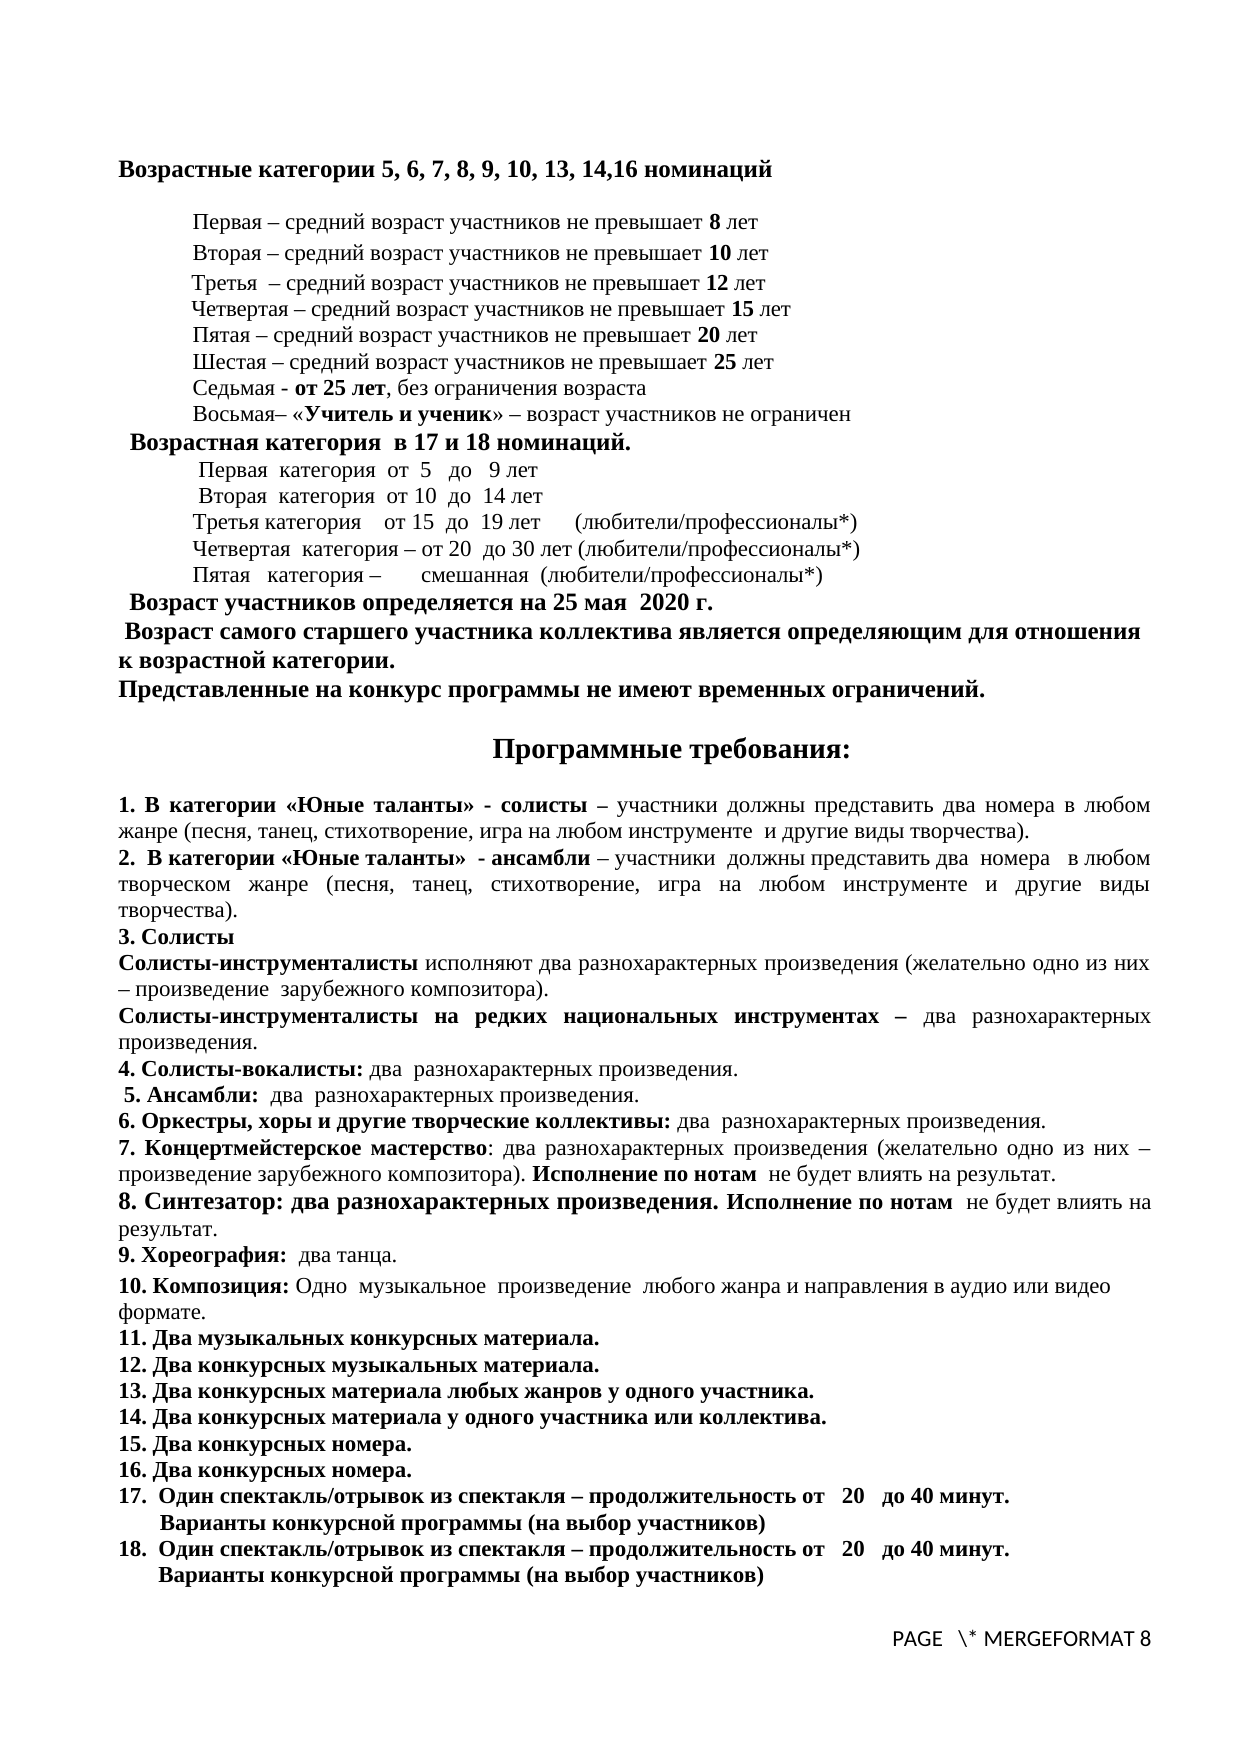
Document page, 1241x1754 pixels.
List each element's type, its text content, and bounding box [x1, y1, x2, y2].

list Возраст самого старшего участника коллектива является определяющим для отношения к возрастной категории. [118, 616, 1152, 674]
text Вторая категория от 10 до 14 лет [118, 482, 1152, 508]
list Вторая – средний возраст участников не превышает 10 лет [118, 238, 1152, 265]
text 12. Два конкурсных музыкальных материала. [118, 1351, 1152, 1377]
text 8. Синтезатор: два разнохарактерных произведения. Исполнение по нотам не будет влиять на результат. [118, 1186, 1152, 1241]
text 11. Два музыкальных конкурсных материала. [118, 1324, 1152, 1351]
text 3. Солисты [118, 923, 1152, 949]
text Возрастные категории 5, 6, 7, 8, 9, 10, 13, 14,16 номинаций [118, 154, 1152, 183]
text 4. Солисты-вокалисты: два разнохарактерных произведения. [118, 1054, 1152, 1081]
list Четвертая – средний возраст участников не превышает 15 лет [118, 295, 1152, 321]
text Возраст участников определяется на 25 мая 2020 г. [118, 587, 1152, 616]
text 15. Два конкурсных номера. [118, 1430, 1152, 1456]
text 18. Один спектакль/отрывок из спектакля – продолжительность от 20 до 40 минут. [118, 1535, 1152, 1562]
text Четвертая категория – от 20 до 30 лет (любители/профессионалы*) [118, 535, 1152, 561]
text Солисты-инструменталисты на редких национальных инструментах – два разнохарактерных произведения. [118, 1002, 1152, 1054]
text Варианты конкурсной программы (на выбор участников) [118, 1562, 1152, 1588]
text Варианты конкурсной программы (на выбор участников) [118, 1509, 1152, 1535]
text Программные требования: [118, 731, 1152, 765]
list Третья – средний возраст участников не превышает 12 лет [118, 269, 1152, 295]
list Седьмая - от 25 лет, без ограничения возраста [118, 374, 1152, 401]
list Восьмая– «Учитель и ученик» – возраст участников не ограничен [118, 401, 1152, 427]
text 5. Ансамбли: два разнохарактерных произведения. [59, 1081, 1152, 1107]
list Шестая – средний возраст участников не превышает 25 лет [118, 348, 1152, 374]
text 13. Два конкурсных материала любых жанров у одного участника. [118, 1377, 1152, 1403]
list Первая – средний возраст участников не превышает 8 лет [118, 208, 1152, 235]
text Третья категория от 15 до 19 лет (любители/профессионалы*) [118, 508, 1152, 535]
text 1. В категории «Юные таланты» - солисты – участники должны представить два номера в любом жанре (песня, танец, стихотворение, игра на любом инструменте и другие виды творчества). [118, 791, 1152, 844]
list Пятая – средний возраст участников не превышает 20 лет [118, 321, 1152, 348]
list Возрастная категория в 17 и 18 номинаций. [118, 427, 1152, 456]
list Представленные на конкурс программы не имеют временных ограничений. [118, 674, 1152, 702]
text Первая категория от 5 до 9 лет [118, 456, 1152, 482]
text 14. Два конкурсных материала у одного участника или коллектива. [118, 1403, 1152, 1430]
text 2. В категории «Юные таланты» - ансамбли – участники должны представить два номера в любом творческом жанре (песня, танец, стихотворение, игра на любом инструменте и другие виды творчества). [118, 844, 1152, 923]
text 9. Хореография: два танца. [118, 1241, 1152, 1268]
text 10. Композиция: Одно музыкальное произведение любого жанра и направления в аудио или видео формате. [118, 1272, 1152, 1324]
text 16. Два конкурсных номера. [118, 1456, 1152, 1482]
text 7. Концертмейстерское мастерство: два разнохарактерных произведения (желательно одно из них – произведение зарубежного композитора). Исполнение по нотам не будет влиять на результат. [118, 1134, 1152, 1186]
text Пятая категория – смешанная (любители/профессионалы*) [118, 561, 1152, 587]
text 6. Оркестры, хоры и другие творческие коллективы: два разнохарактерных произведения. [118, 1107, 1152, 1134]
text Солисты-инструменталисты исполняют два разнохарактерных произведения (желательно одно из них – произведение зарубежного композитора). [118, 949, 1152, 1002]
text 17. Один спектакль/отрывок из спектакля – продолжительность от 20 до 40 минут. [118, 1482, 1152, 1509]
